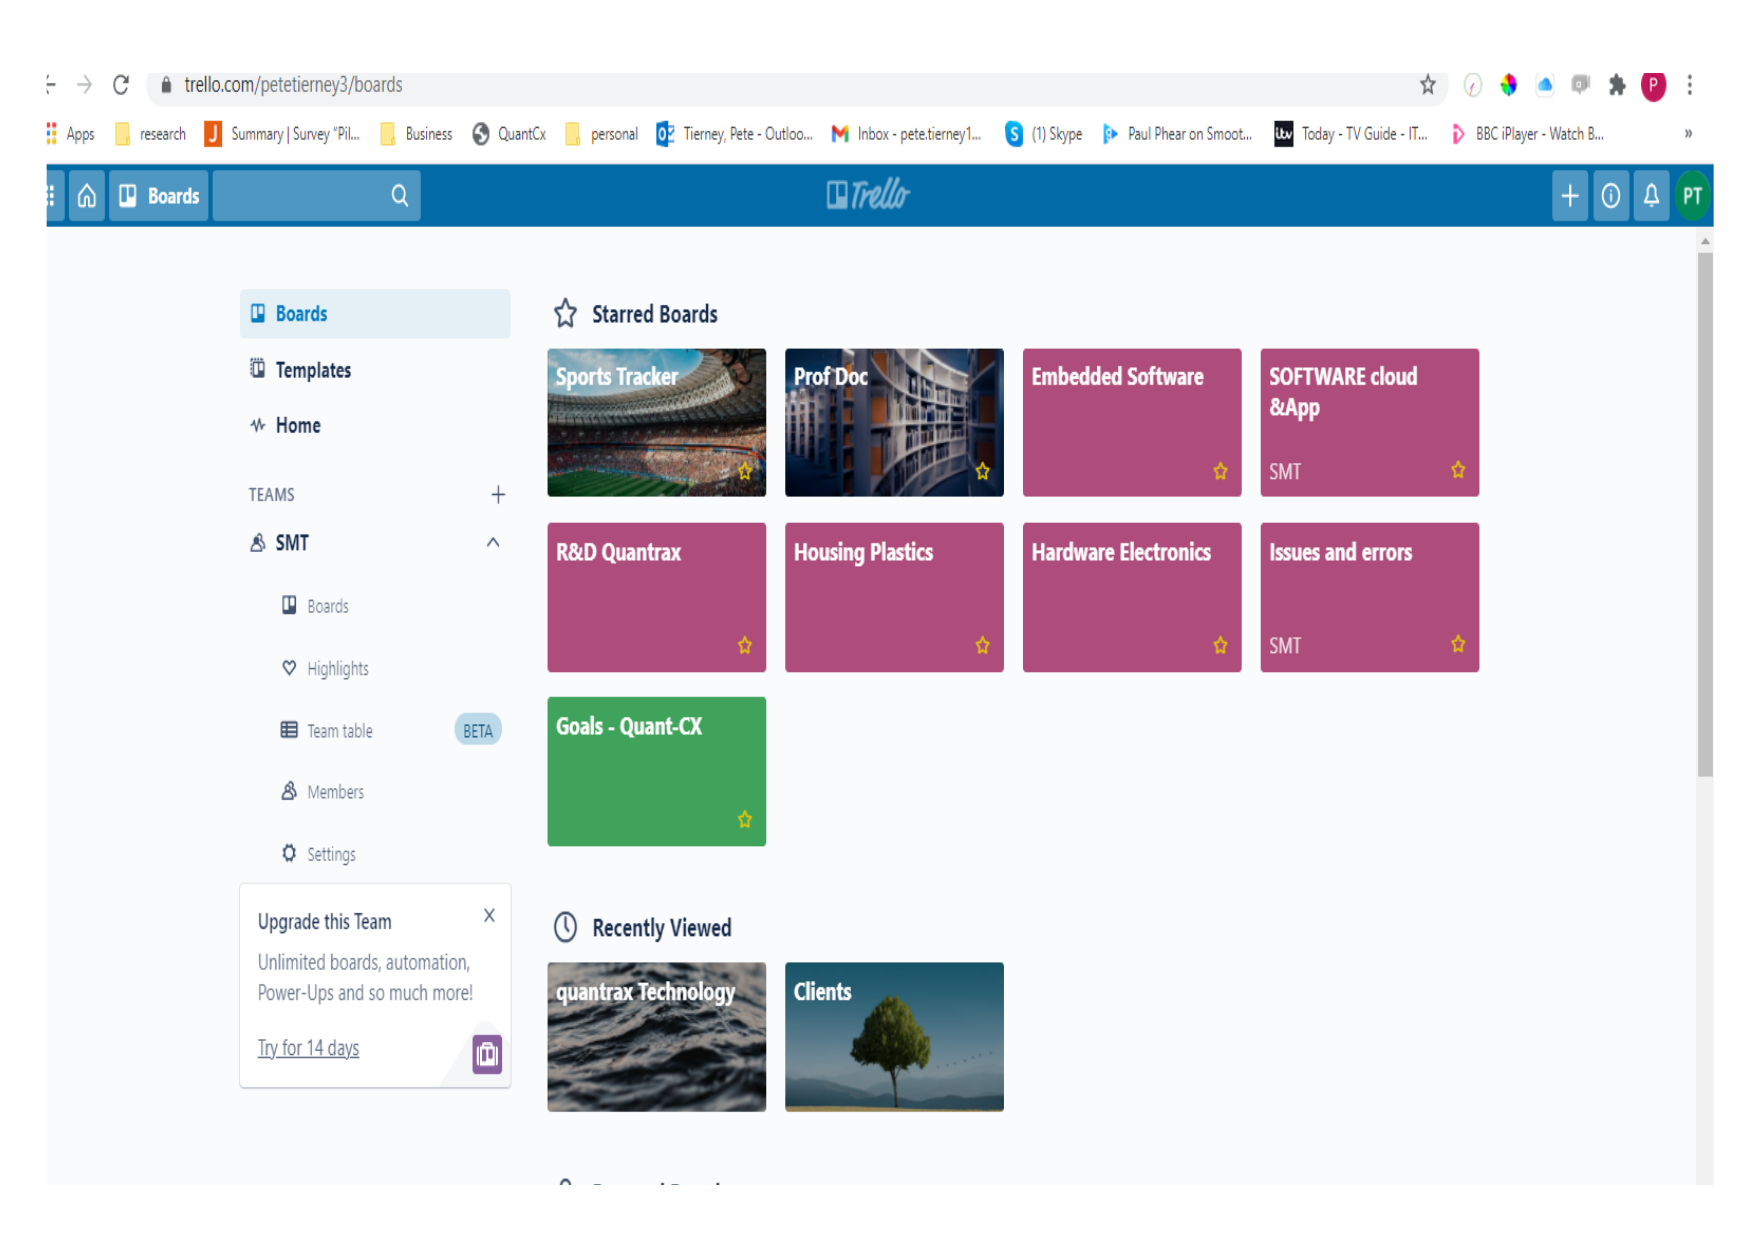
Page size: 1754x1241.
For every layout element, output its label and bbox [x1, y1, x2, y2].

picture [46, 73, 1714, 1185]
